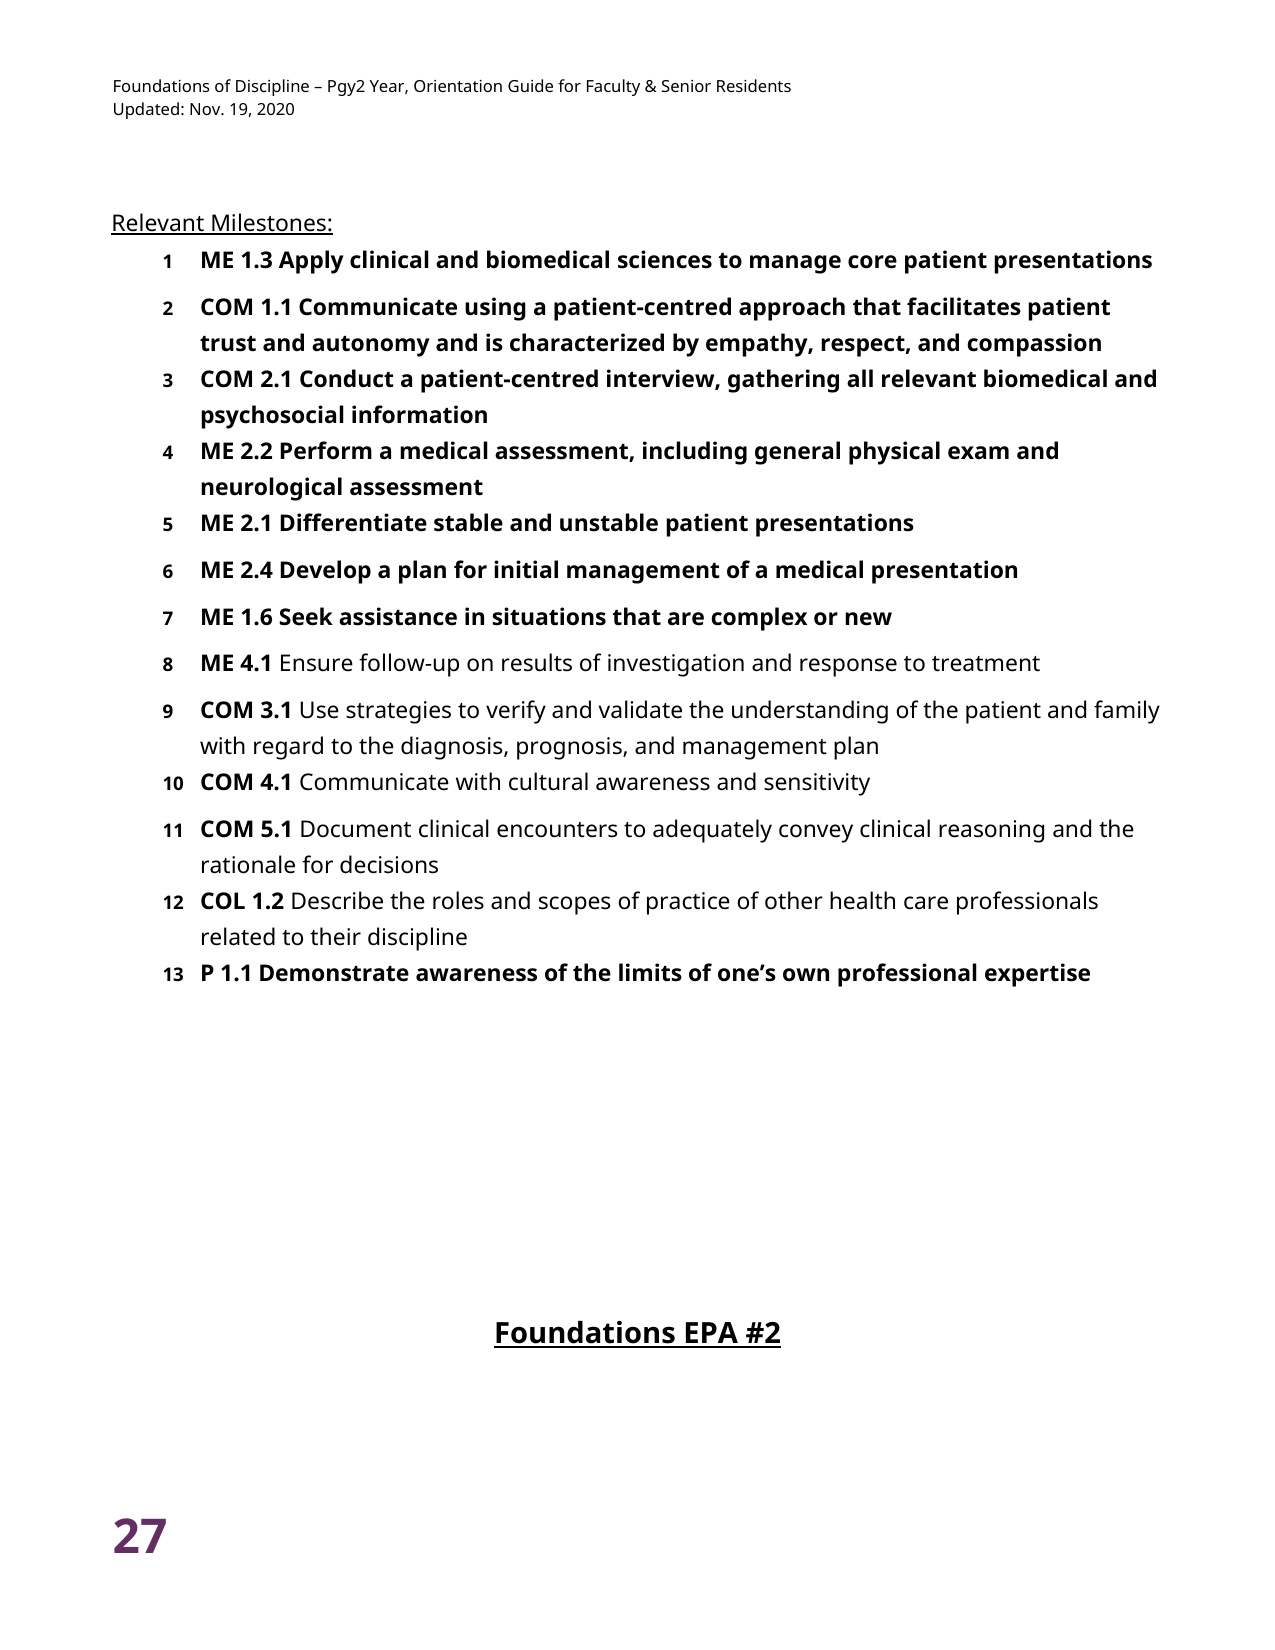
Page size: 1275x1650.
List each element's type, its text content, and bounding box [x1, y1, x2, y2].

list COM 4.1 Communicate with cultural awareness and sensitivity [162, 766, 1162, 797]
list ME 2.4 Develop a plan for initial management of a medical presentation [162, 553, 1162, 585]
list COM 2.1 Conduct a patient-centred interview, gathering all relevant biomedical and psychosocial information [162, 363, 1162, 430]
list P 1.1 Demonstrate awareness of the limits of one’s own professional expertise [162, 957, 1162, 988]
list COL 1.2 Describe the roles and scopes of practice of other health care professionals related to their discipline [162, 885, 1162, 952]
text Foundations EPA #2 [112, 1313, 1162, 1352]
list ME 1.3 Apply clinical and biomedical sciences to manage core patient presentations [162, 244, 1162, 275]
list COM 3.1 Use strategies to verify and validate the understanding of the patient and family with regard to the diagnosis, prognosis, and management plan [162, 694, 1162, 761]
text Relevant Milestones: [111, 207, 390, 238]
list ME 1.6 Seek assistance in situations that are complex or new [162, 600, 1162, 632]
list COM 5.1 Document clinical encounters to adequately convey clinical reasoning and the rationale for decisions [162, 813, 1162, 880]
list ME 2.2 Perform a medical assessment, including general physical exam and neurological assessment [162, 435, 1162, 502]
list ME 2.1 Differentiate stable and unstable patient presentations [162, 507, 1162, 538]
list ME 4.1 Ensure follow-up on results of investigation and response to treatment [162, 647, 1162, 678]
list COM 1.1 Communicate using a patient-centred approach that facilitates patient trust and autonomy and is characterized by empathy, respect, and compassion [162, 291, 1162, 358]
